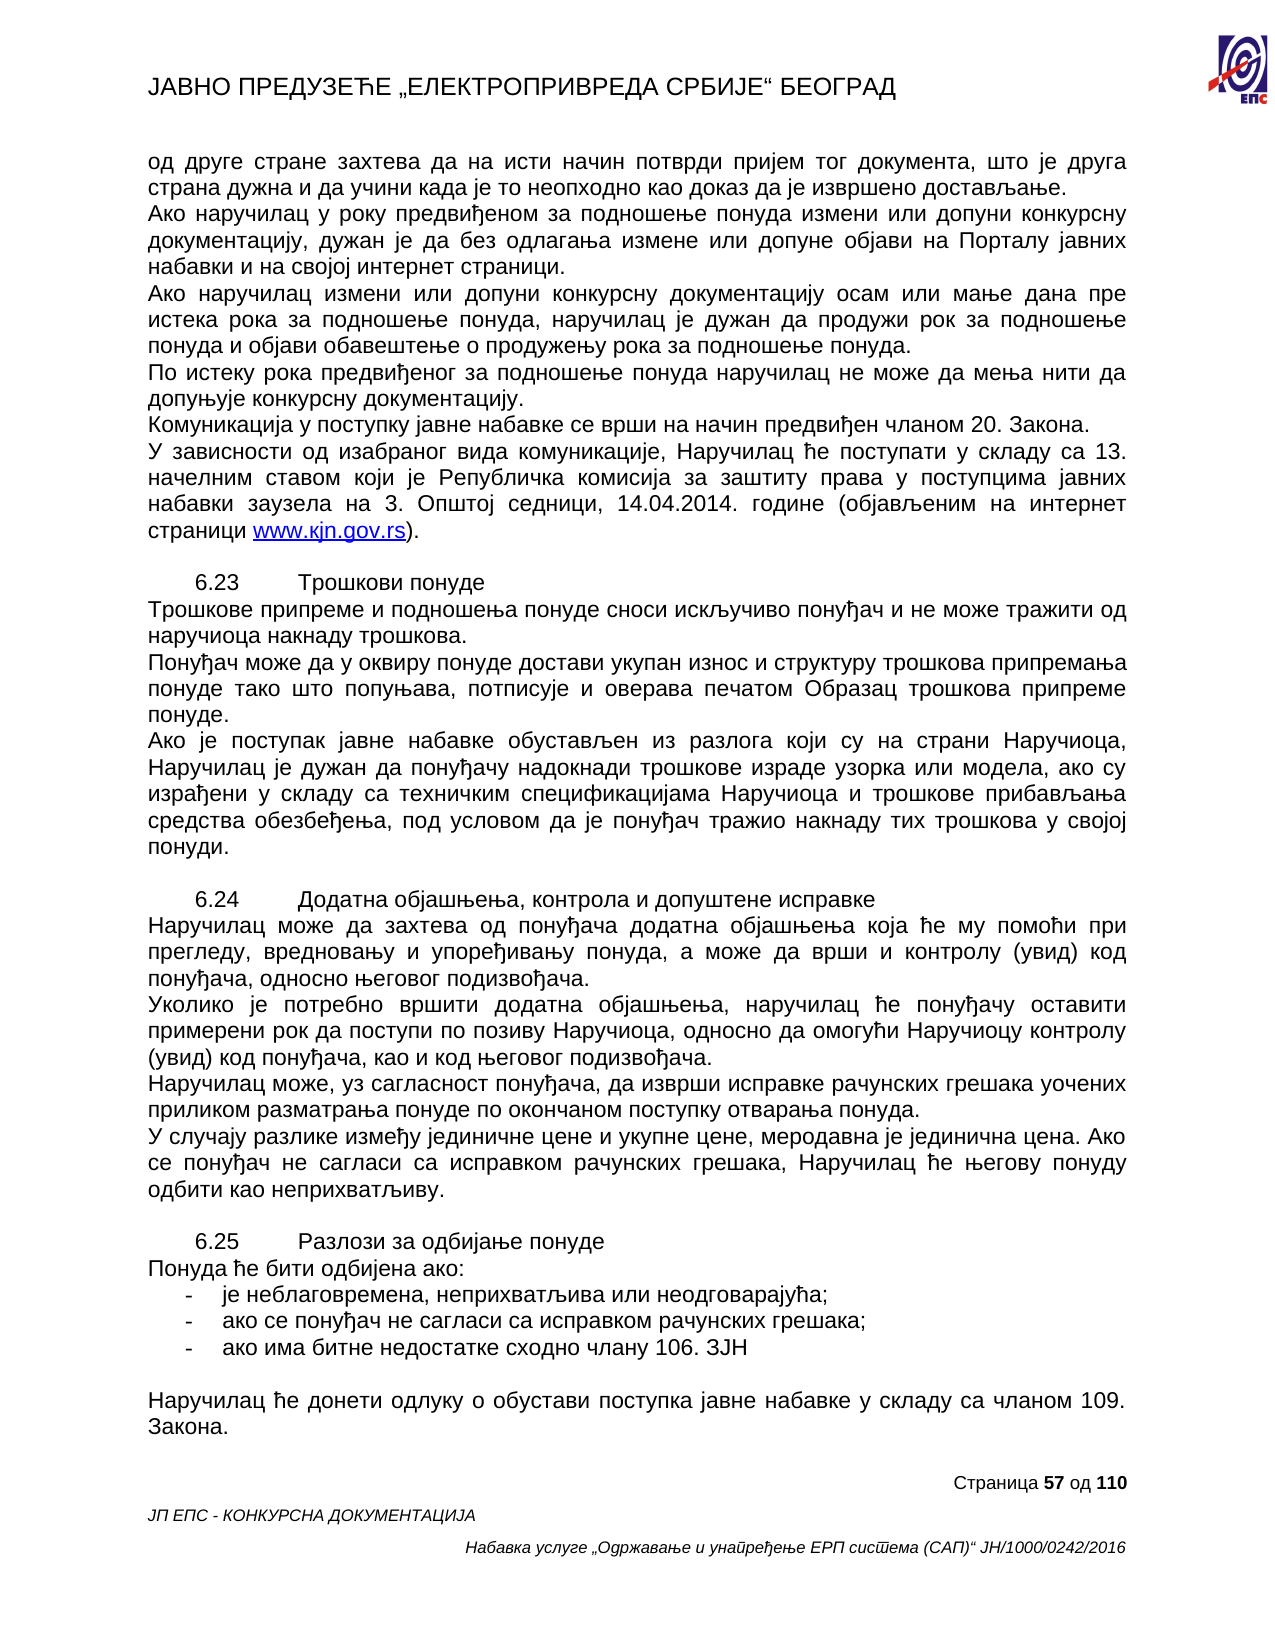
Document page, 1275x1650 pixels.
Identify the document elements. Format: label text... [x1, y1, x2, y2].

text Комуникација у поступку јавне набавке се врши на начин предвиђен чланом 20. Закона. [148, 411, 1127, 438]
list Додатна објашњења, контрола и допуштене исправке [194, 886, 1127, 912]
text Ако је поступак јавне набавке обустављен из разлога који су на страни Наручиоца, Наручилац је дужан да понуђачу надокнади трошкове израде узорка или модела, ако су израђени у складу са техничким спецификацијама Наручиоца и трошкове прибављања средства обезбеђења, под условом да је понуђач тражио накнаду тих трошкова у својој понуди. [148, 727, 1127, 859]
list ако има битне недостатке сходно члану 106. ЗЈН [185, 1334, 1127, 1360]
text Понуда ће бити одбијена ако: [148, 1254, 1127, 1281]
text Трошкове припреме и подношења понуде сноси искључиво понуђач и не може тражити од наручиоца накнаду трошкова. [148, 596, 1127, 648]
list је неблаговремена, неприхватљива или неодговарајућа; [185, 1281, 1127, 1307]
text Ако наручилац у року предвиђеном за подношење понуда измени или допуни конкурсну документацију, дужан је да без одлагања измене или допуне објави на Порталу јавних набавки и на својој интернет страници. [148, 200, 1127, 279]
list ако се понуђач не сагласи са исправком рачунских грешака; [185, 1307, 1127, 1334]
text Уколико је потребно вршити додатна објашњења, наручилац ће понуђачу оставити примерени рок да поступи по позиву Наручиоца, односно да омогући Наручиоцу контролу (увид) код понуђача, као и код његовог подизвођача. [148, 991, 1127, 1070]
text У случају разлике између јединичне цене и укупне цене, меродавна је јединична цена. Ако се понуђач не сагласи са исправком рачунских грешака, Наручилац ће његову понуду одбити као неприхватљиву. [148, 1123, 1127, 1202]
text Наручилац може, уз сагласност понуђача, да изврши исправке рачунских грешака уочених приликом разматрања понуде по окончаном поступку отварања понуда. [148, 1070, 1127, 1123]
list Разлози за одбијање понуде [194, 1228, 1127, 1254]
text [148, 148, 1127, 200]
text Ако наручилац измени или допуни конкурсну документацију осам или мање дана пре истека рока за подношење понуда, наручилац је дужан да продужи рок за подношење понуда и објави обавештење о продужењу рока за подношење понуда. [148, 279, 1127, 358]
text Наручилац ће донети одлуку о обустави поступка јавне набавке у складу са чланом 109. Закона. [148, 1387, 1127, 1439]
list Трошкови понуде [194, 569, 1127, 596]
text У зависности од изабраног вида комуникације, Наручилац ће поступати у складу са 13. начелним ставом који је Републичка комисија за заштиту права у поступцима јавних набавки заузела на 3. Општој седници, 14.04.2014. године (објављеним на интернет страници www.кjn.gov.rs). [148, 438, 1127, 543]
picture [1201, 32, 1275, 111]
text Наручилац може да захтева од понуђача додатна објашњења која ће му помоћи при прегледу, вредновању и упоређивању понуда, а може да врши и контролу (увид) код понуђача, односно његовог подизвођача. [148, 912, 1127, 991]
text По истеку рока предвиђеног за подношење понуда наручилац не може да мења нити да допуњује конкурсну документацију. [148, 358, 1127, 411]
text Понуђач може да у оквиру понуде достави укупан износ и структуру трошкова припремања понуде тако што попуњава, потписује и оверава печатом Образац трошкова припреме понуде. [148, 648, 1127, 727]
